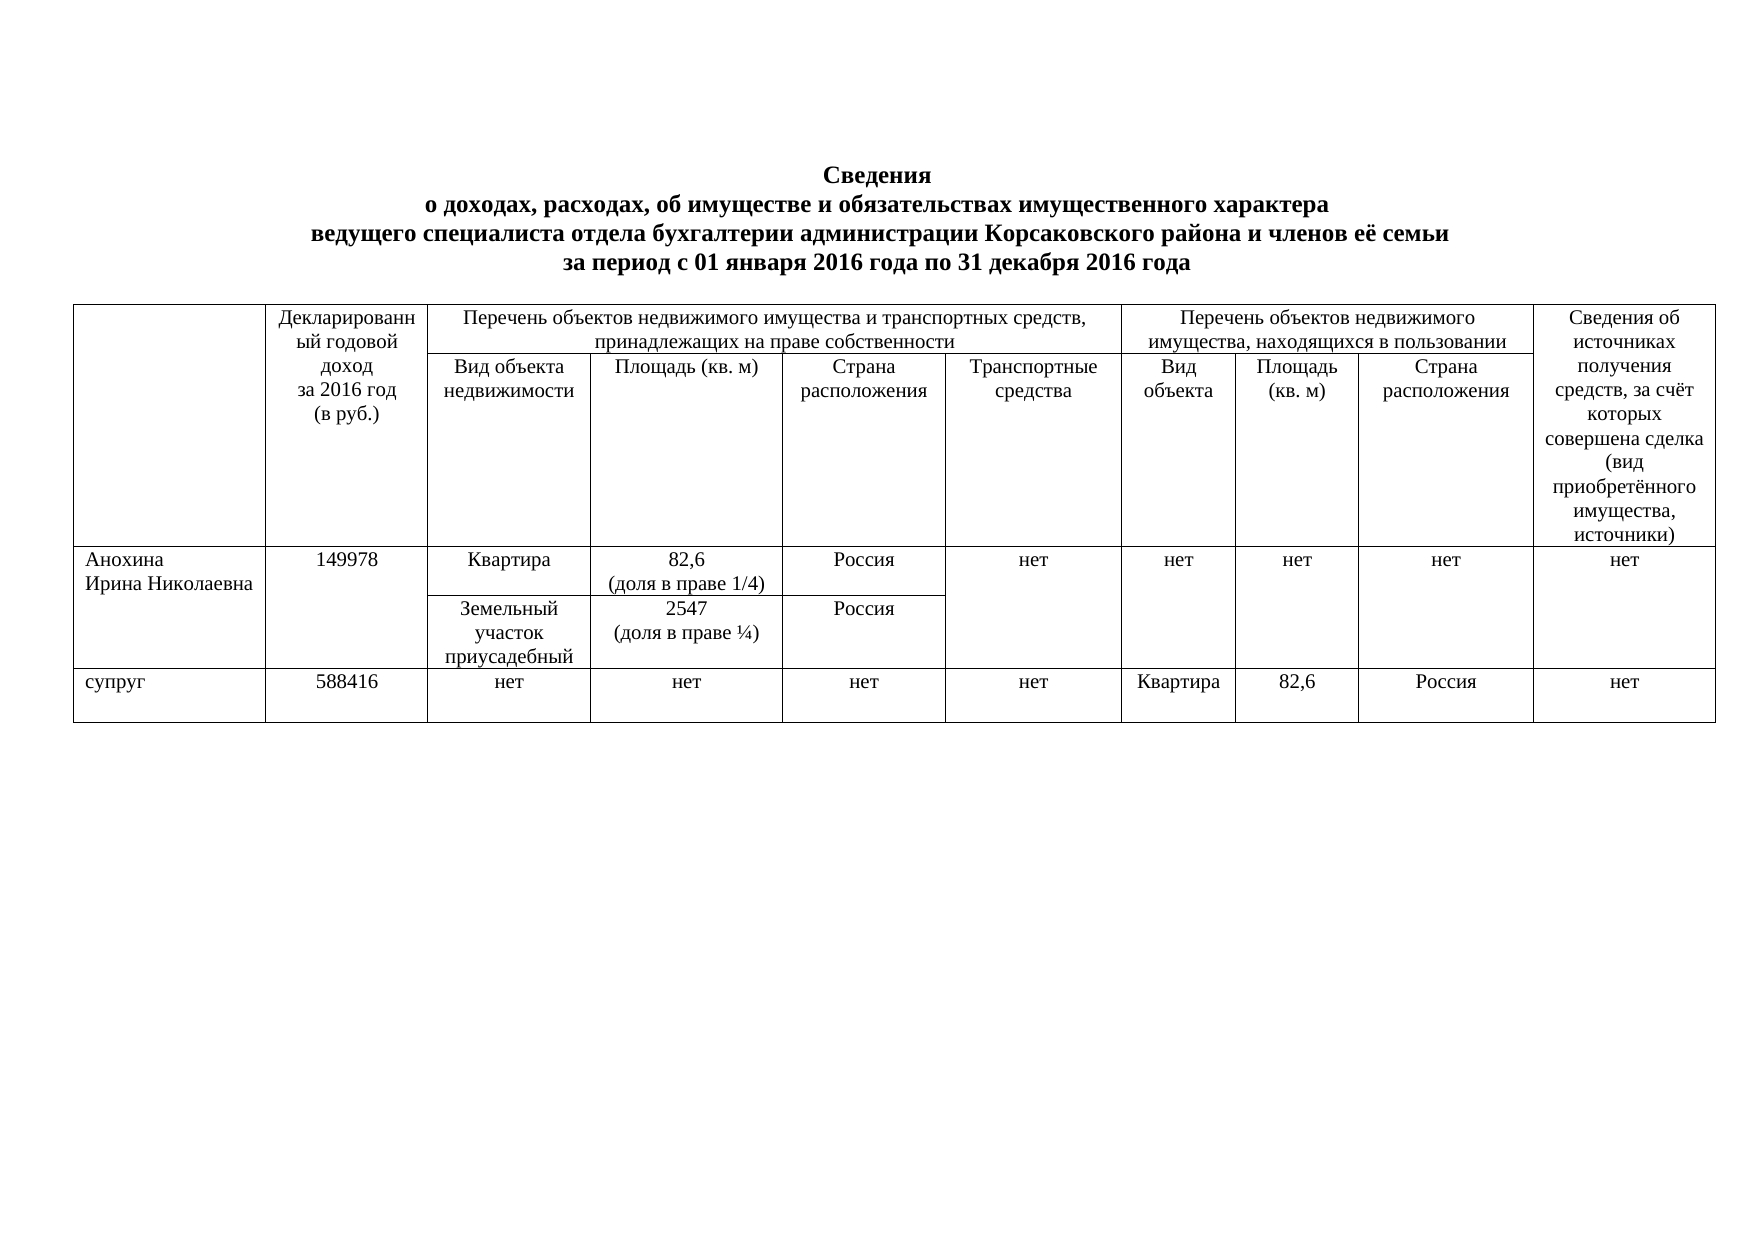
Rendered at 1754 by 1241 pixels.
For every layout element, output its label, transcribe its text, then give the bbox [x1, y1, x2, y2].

table_cell супруг [74, 669, 265, 722]
table_cell Площадь (кв. м) [1236, 354, 1358, 546]
table_cell 82,6 [1236, 669, 1358, 722]
table_cell нет [946, 669, 1121, 722]
table_cell 82,6 (доля в праве 1/4) [591, 547, 782, 595]
table_cell нет [1122, 547, 1235, 668]
table_header Декларированный годовой доход за 2016 год (в руб.) [266, 305, 427, 546]
text за период с 01 января 2016 года по 31 декабря 2016 года [118, 247, 1636, 275]
table_cell нет [1236, 547, 1358, 668]
table_cell 149978 [266, 547, 427, 668]
text о доходах, расходах, об имуществе и обязательствах имущественного характера [118, 189, 1636, 218]
table_cell Страна расположения [783, 354, 945, 546]
table_cell Квартира [1122, 669, 1235, 722]
table_header [74, 305, 265, 546]
table_cell Анохина Ирина Николаевна [74, 547, 265, 668]
table_cell нет [1534, 669, 1715, 722]
table_cell нет [946, 547, 1121, 668]
table_cell Страна расположения [1359, 354, 1533, 546]
text Сведения [118, 160, 1636, 189]
table_cell 2547 (доля в праве ¼) [591, 596, 782, 668]
table_cell 588416 [266, 669, 427, 722]
table_header Перечень объектов недвижимого имущества, находящихся в пользовании [1122, 305, 1533, 353]
table_cell нет [1534, 547, 1715, 668]
table_cell Земельный участок приусадебный [428, 596, 590, 668]
table_cell нет [591, 669, 782, 722]
table_cell нет [1359, 547, 1533, 668]
table_cell Квартира [428, 547, 590, 595]
table_cell Площадь (кв. м) [591, 354, 782, 546]
table_cell Вид объекта [1122, 354, 1235, 546]
table_cell Транспортные средства [946, 354, 1121, 546]
table_cell Россия [783, 596, 945, 668]
table_cell нет [428, 669, 590, 722]
table_cell Россия [783, 547, 945, 595]
table_header Перечень объектов недвижимого имущества и транспортных средств, принадлежащих на праве собственности [428, 305, 1121, 353]
text ведущего специалиста отдела бухгалтерии администрации Корсаковского района и членов её семьи [118, 218, 1636, 247]
table_cell Россия [1359, 669, 1533, 722]
table_cell нет [783, 669, 945, 722]
table_header Сведения об источниках получения средств, за счёт которых совершена сделка (вид приобретённого имущества, источники) [1534, 305, 1715, 546]
table_cell Вид объекта недвижимости [428, 354, 590, 546]
